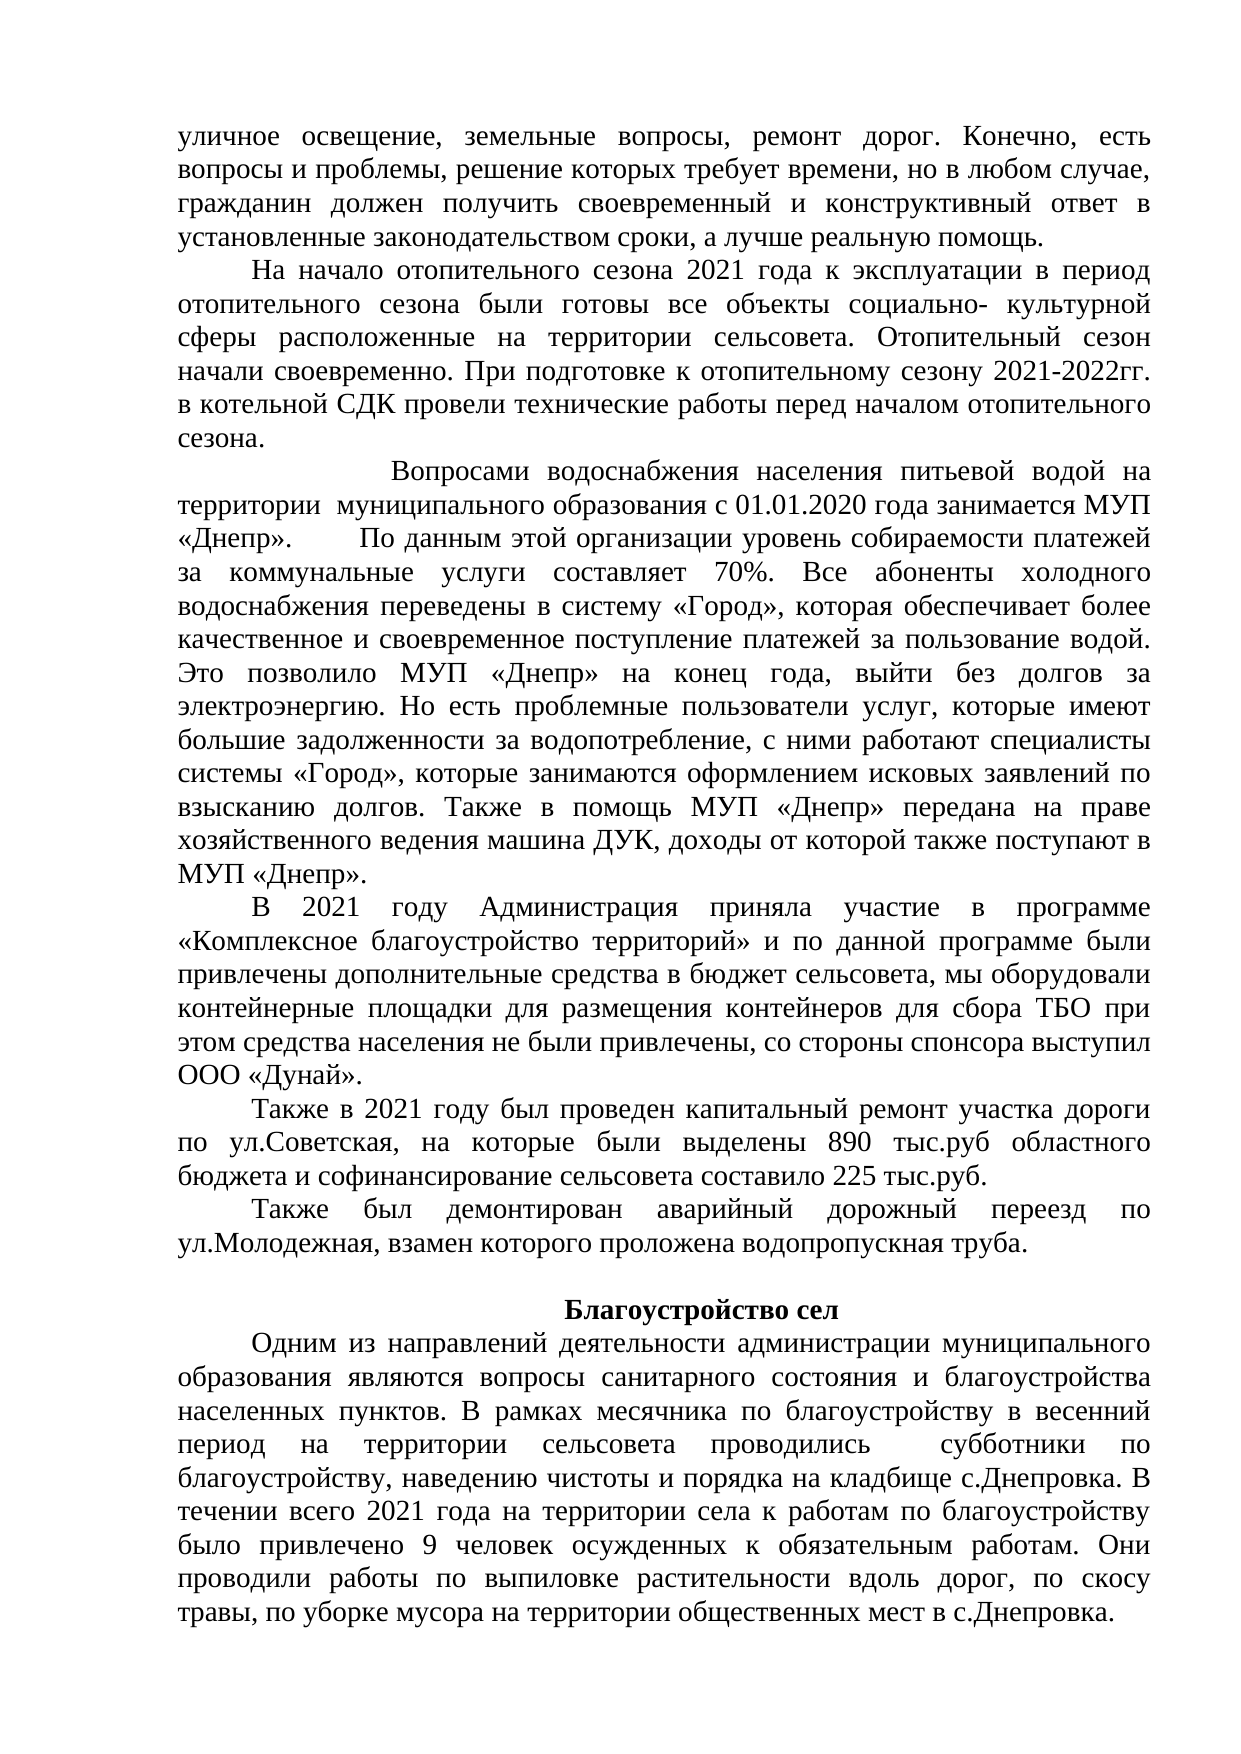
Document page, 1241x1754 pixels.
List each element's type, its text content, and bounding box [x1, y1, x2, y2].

text Одним из направлений деятельности администрации муниципального образования являются вопросы санитарного состояния и благоустройства населенных пунктов. В рамках месячника по благоустройству в весенний период на территории сельсовета проводились субботники по благоустройству, наведению чистоты и порядка на кладбище с.Днепровка. В течении всего 2021 года на территории села к работам по благоустройству было привлечено 9 человек осужденных к обязательным работам. Они проводили работы по выпиловке растительности вдоль дорог, по скосу травы, по уборке мусора на территории общественных мест в с.Днепровка. [177, 1326, 1152, 1627]
text Вопросами водоснабжения населения питьевой водой на территории муниципального образования с 01.01.2020 года занимается МУП «Днепр». По данным этой организации уровень собираемости платежей за коммунальные услуги составляет 70%. Все абоненты холодного водоснабжения переведены в систему «Город», которая обеспечивает более качественное и своевременное поступление платежей за пользование водой. Это позволило МУП «Днепр» на конец года, выйти без долгов за электроэнергию. Но есть проблемные пользователи услуг, которые имеют большие задолженности за водопотребление, с ними работают специалисты системы «Город», которые занимаются оформлением исковых заявлений по взысканию долгов. Также в помощь МУП «Днепр» передана на праве хозяйственного ведения машина ДУК, доходы от которой также поступают в МУП «Днепр». [177, 453, 1152, 889]
text Также в 2021 году был проведен капитальный ремонт участка дороги по ул.Советская, на которые были выделены 890 тыс.руб областного бюджета и софинансирование сельсовета составило 225 тыс.руб. [177, 1091, 1152, 1191]
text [177, 118, 1152, 252]
text На начало отопительного сезона 2021 года к эксплуатации в период отопительного сезона были готовы все объекты социально- культурной сферы расположенные на территории сельсовета. Отопительный сезон начали своевременно. При подготовке к отопительному сезону 2021-2022гг. в котельной СДК провели технические работы перед началом отопительного сезона. [177, 252, 1152, 453]
text Также был демонтирован аварийный дорожный переезд по ул.Молодежная, взамен которого проложена водопропускная труба. [177, 1191, 1152, 1258]
text В 2021 году Администрация приняла участие в программе «Комплексное благоустройство территорий» и по данной программе были привлечены дополнительные средства в бюджет сельсовета, мы оборудовали контейнерные площадки для размещения контейнеров для сбора ТБО при этом средства населения не были привлечены, со стороны спонсора выступил ООО «Дунай». [177, 889, 1152, 1091]
text Благоустройство сел [177, 1292, 1152, 1326]
